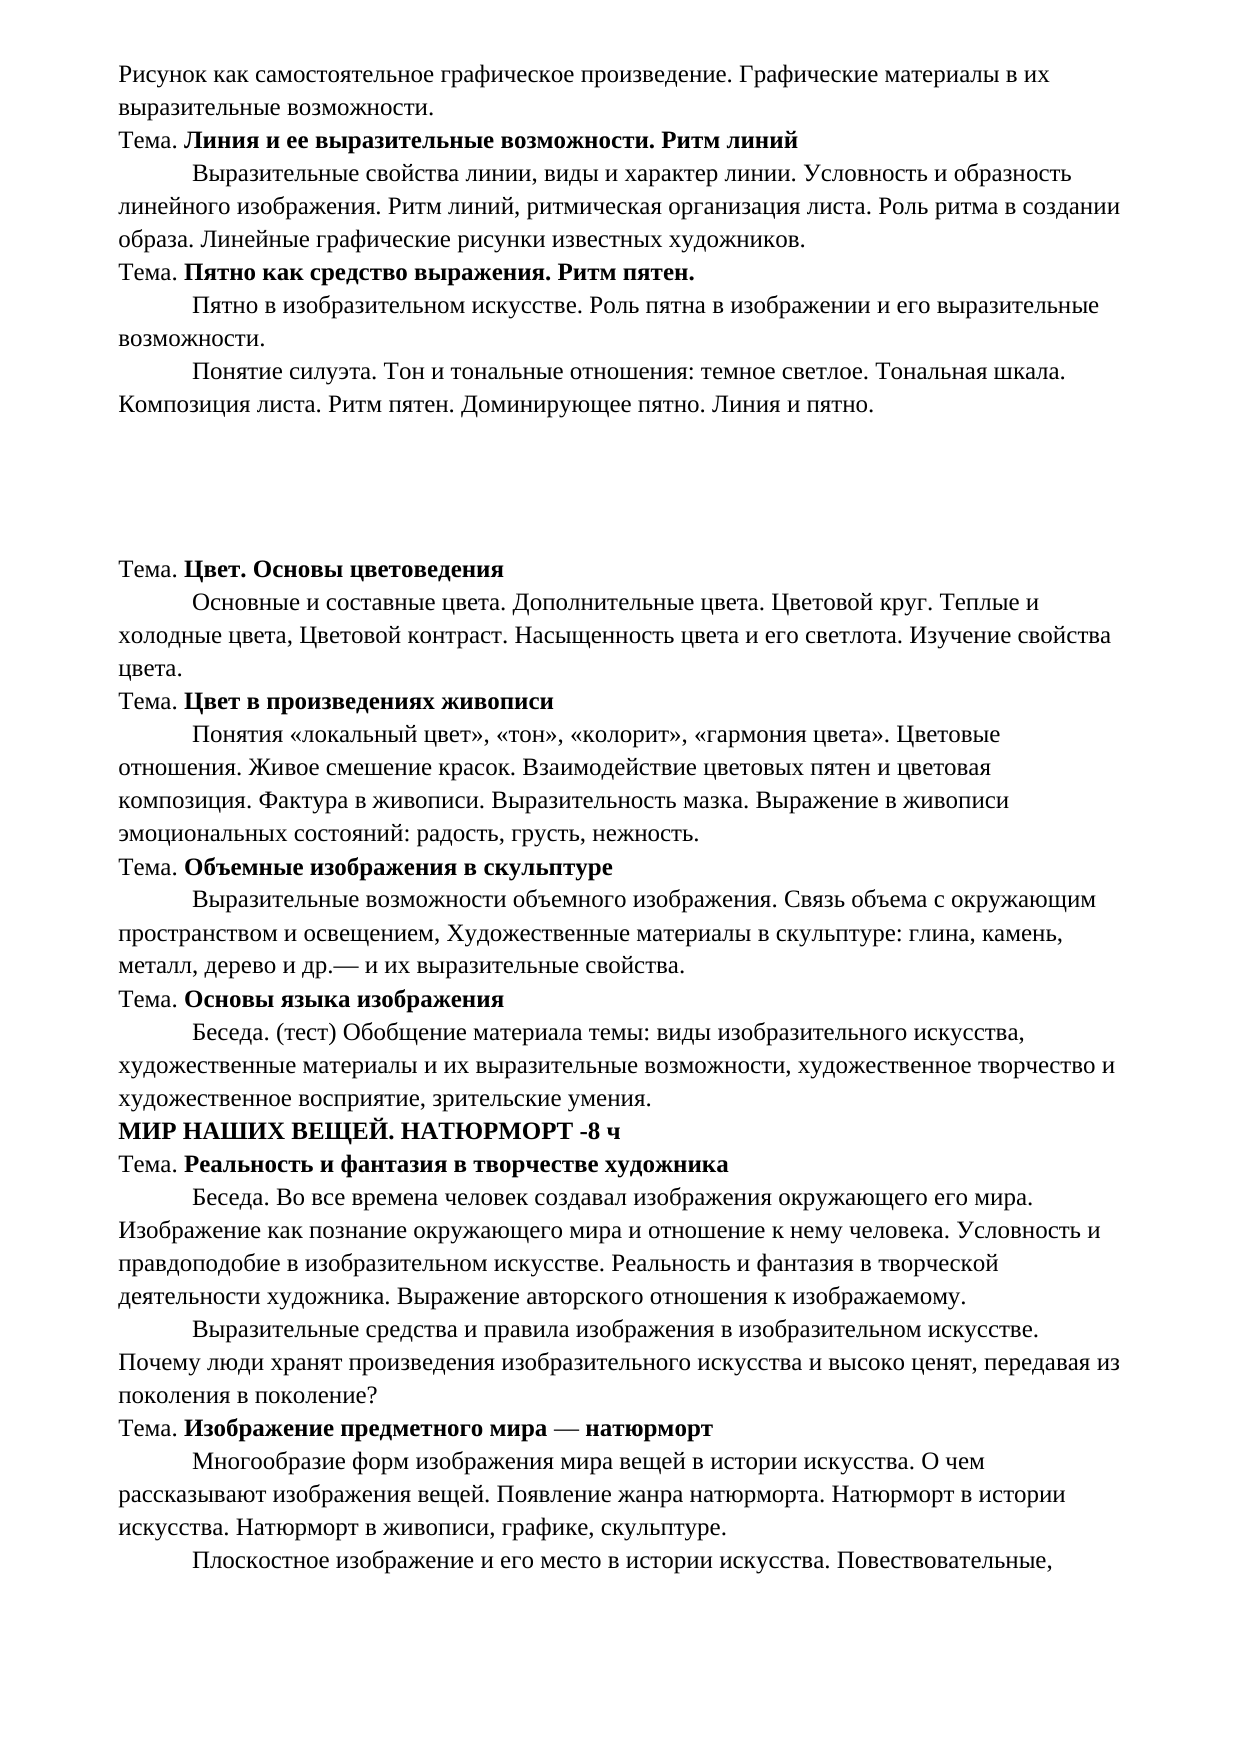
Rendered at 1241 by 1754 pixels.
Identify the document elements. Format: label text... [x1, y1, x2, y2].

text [118, 59, 1122, 121]
text Тема. Объемные изображения в скульптуре [118, 852, 1122, 880]
text Тема. Пятно как средство выражения. Ритм пятен. [118, 257, 1122, 286]
text Тема. Изображение предметного мира — натюрморт [118, 1413, 1122, 1442]
text Основные и составные цвета. Дополнительные цвета. Цветовой круг. Теплые и холодные цвета, Цветовой контраст. Насыщенность цвета и его светлота. Изучение свойства цвета. [118, 587, 1122, 682]
text Тема. Основы языка изображения [118, 984, 1122, 1012]
text Тема. Цвет. Основы цветоведения [118, 554, 1122, 583]
text Понятия «локальный цвет», «тон», «колорит», «гармония цвета». Цветовые отношения. Живое смешение красок. Взаимодействие цветовых пятен и цветовая композиция. Фактура в живописи. Выразительность мазка. Выражение в живописи эмоциональных состояний: радость, грусть, нежность. [118, 719, 1122, 847]
text Тема. Цвет в произведениях живописи [118, 686, 1122, 715]
text Беседа. Во все времена человек создавал изображения окружающего его мира. Изображение как познание окружающего мира и отношение к нему человека. Условность и правдоподобие в изобразительном искусстве. Реальность и фантазия в творческой деятельности художника. Выражение авторского отношения к изображаемому. [118, 1182, 1122, 1309]
text Выразительные свойства линии, виды и характер линии. Условность и образность линейного изображения. Ритм линий, ритмическая организация листа. Роль ритма в создании образа. Линейные графические рисунки известных художников. [118, 158, 1122, 253]
text Беседа. (тест) Обобщение материала темы: виды изобразительного искусства, художественные материалы и их выразительные возможности, художественное творчество и художественное восприятие, зрительские умения. [118, 1017, 1122, 1111]
text Тема. Реальность и фантазия в творчестве художника [118, 1149, 1122, 1177]
text Тема. Линия и ее выразительные возможности. Ритм линий [118, 125, 1122, 154]
text Пятно в изобразительном искусстве. Роль пятна в изображении и его выразительные возможности. Понятие силуэта. Тон и тональные отношения: темное светлое. Тональная шкала. Композиция листа. Ритм пятен. Доминирующее пятно. Линия и пятно. [118, 290, 1122, 418]
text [118, 1446, 1122, 1574]
text Выразительные возможности объемного изображения. Связь объема с окружающим пространством и освещением, Художественные материалы в скульптуре: глина, камень, металл, дерево и др.— и их выразительные свойства. [118, 884, 1122, 979]
text Выразительные средства и правила изображения в изобразительном искусстве. Почему люди хранят произведения изобразительного искусства и высоко ценят, передавая из поколения в поколение? [118, 1314, 1122, 1409]
text МИР НАШИХ ВЕЩЕЙ. НАТЮРМОРТ -8 ч [118, 1116, 1122, 1144]
